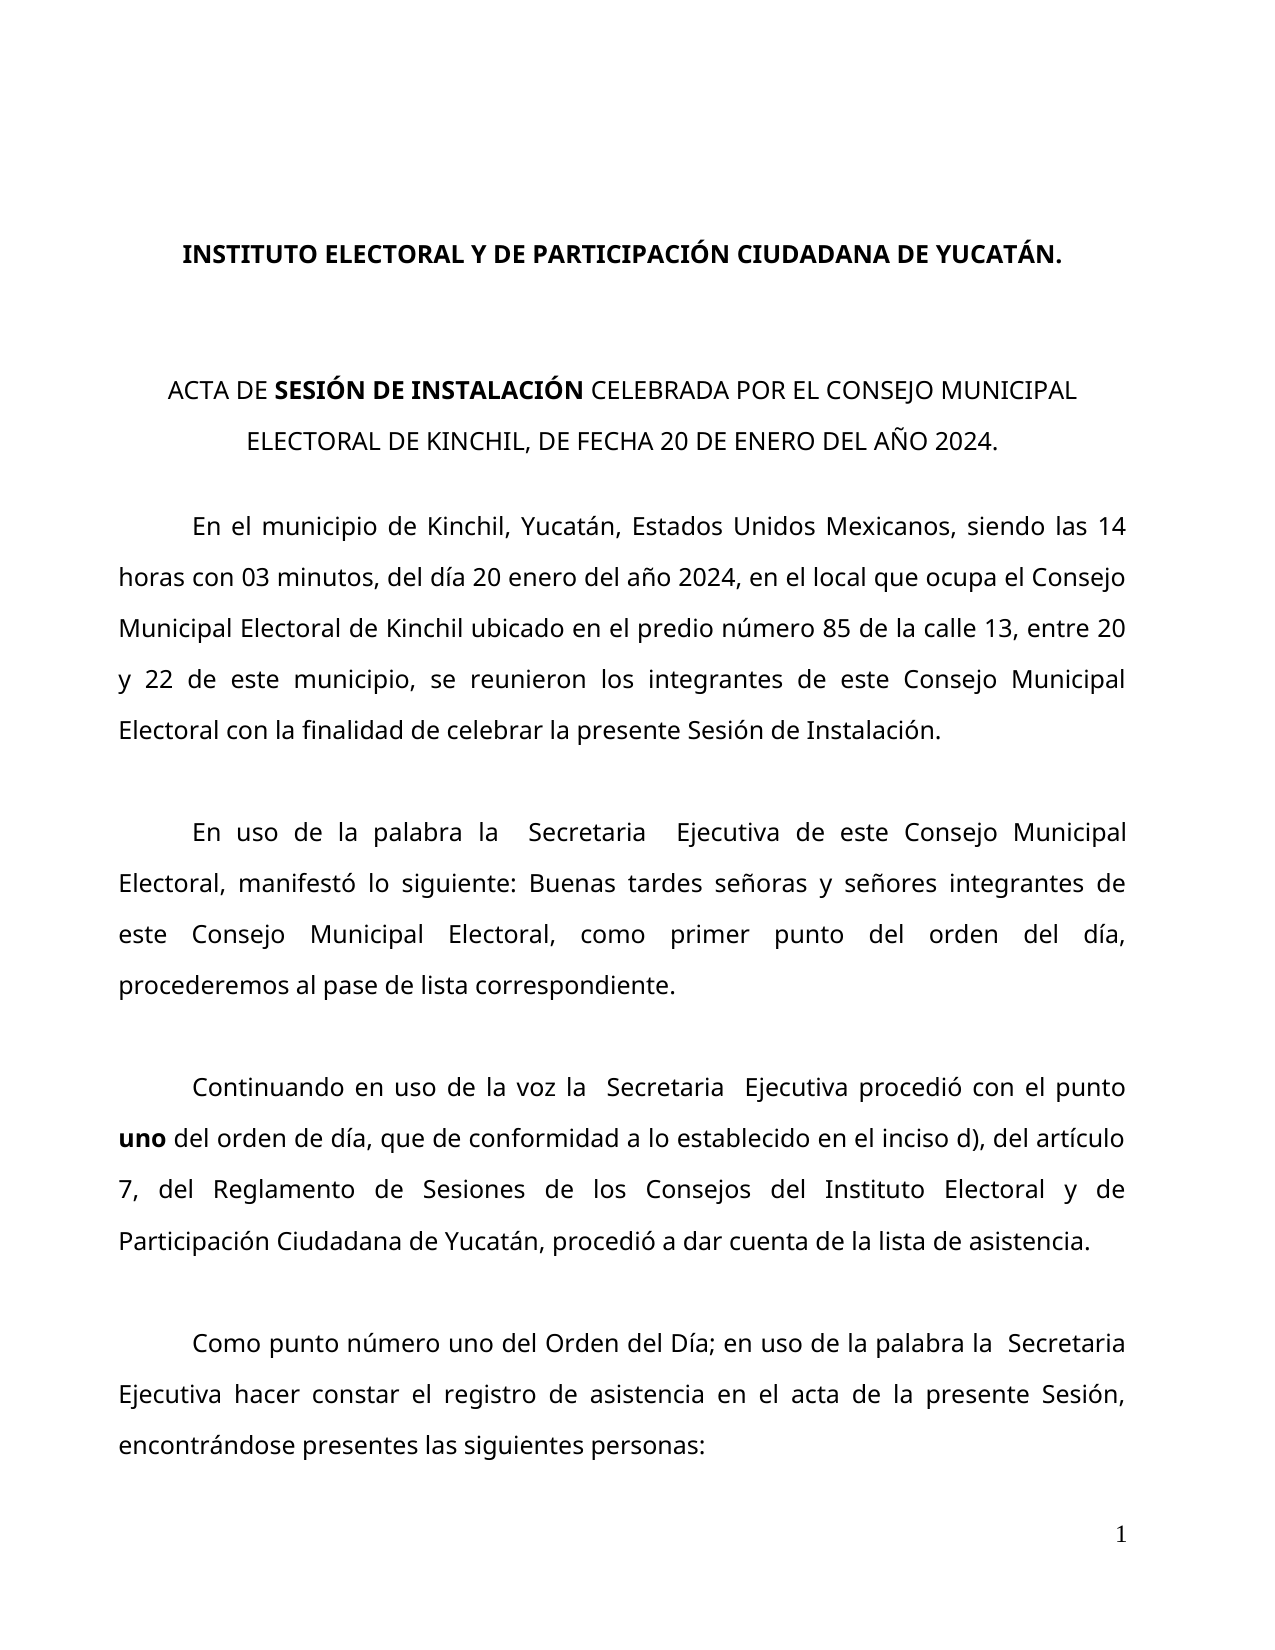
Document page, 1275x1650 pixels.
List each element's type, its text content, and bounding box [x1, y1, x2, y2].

text ACTA DE SESIÓN DE INSTALACIÓN CELEBRADA POR EL CONSEJO MUNICIPAL ELECTORAL DE KINCHIL, DE FECHA 20 DE ENERO DEL AÑO 2024. [118, 372, 1127, 458]
text INSTITUTO ELECTORAL Y DE PARTICIPACIÓN CIUDADANA DE YUCATÁN. [118, 236, 1127, 270]
text Como punto número uno del Orden del Día; en uso de la palabra la Secretaria Ejecutiva hacer constar el registro de asistencia en el acta de la presente Sesión, encontrándose presentes las siguientes personas: [118, 1325, 1127, 1461]
text En el municipio de Kinchil, Yucatán, Estados Unidos Mexicanos, siendo las 14 horas con 03 minutos, del día 20 enero del año 2024, en el local que ocupa el Consejo Municipal Electoral de Kinchil ubicado en el predio número 85 de la calle 13, entre 20 y 22 de este municipio, se reunieron los integrantes de este Consejo Municipal Electoral con la finalidad de celebrar la presente Sesión de Instalación. [118, 509, 1127, 747]
text En uso de la palabra la Secretaria Ejecutiva de este Consejo Municipal Electoral, manifestó lo siguiente: Buenas tardes señoras y señores integrantes de este Consejo Municipal Electoral, como primer punto del orden del día, procederemos al pase de lista correspondiente. [118, 815, 1127, 1002]
text Continuando en uso de la voz la Secretaria Ejecutiva procedió con el punto uno del orden de día, que de conformidad a lo establecido en el inciso d), del artículo 7, del Reglamento de Sesiones de los Consejos del Instituto Electoral y de Participación Ciudadana de Yucatán, procedió a dar cuenta de la lista de asistencia. [118, 1070, 1127, 1257]
